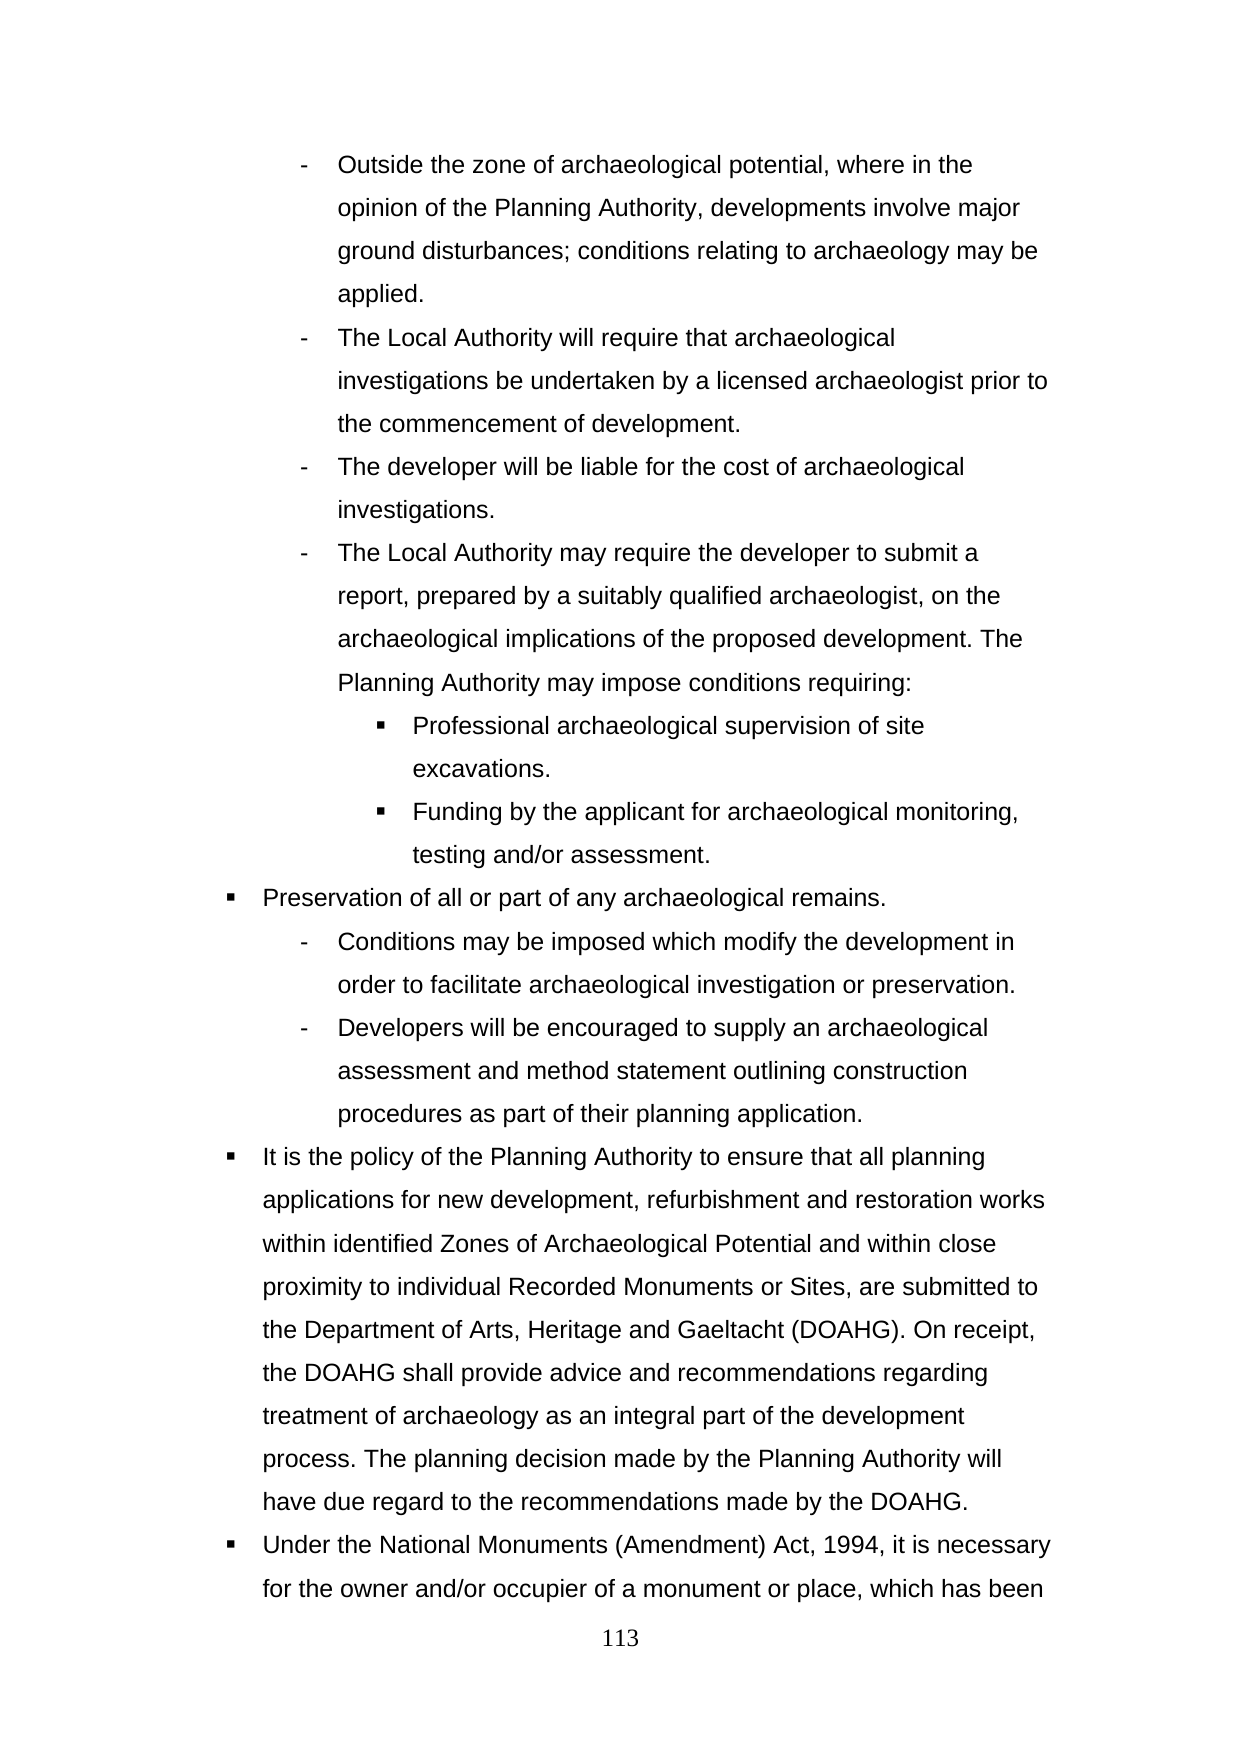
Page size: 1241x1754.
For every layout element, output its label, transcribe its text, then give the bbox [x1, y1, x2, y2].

list Outside the zone of archaeological potential, where in the opinion of the Planning Authority, developments involve major ground disturbances; conditions relating to archaeology may be applied. [300, 150, 1053, 308]
list The Local Authority may require the developer to submit a report, prepared by a suitably qualified archaeologist, on the archaeological implications of the proposed development. The Planning Authority may impose conditions requiring: [300, 538, 1053, 696]
list Conditions may be imposed which modify the development in order to facilitate archaeological investigation or preservation. [300, 927, 1053, 998]
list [225, 1530, 1053, 1602]
list Preservation of all or part of any archaeological remains. [225, 883, 1053, 912]
list Professional archaeological supervision of site excavations. [375, 711, 1053, 783]
list Developers will be encouraged to supply an archaeological assessment and method statement outlining construction procedures as part of their planning application. [300, 1013, 1053, 1128]
list Funding by the applicant for archaeological monitoring, testing and/or assessment. [375, 797, 1053, 869]
list The developer will be liable for the cost of archaeological investigations. [300, 452, 1053, 524]
list The Local Authority will require that archaeological investigations be undertaken by a licensed archaeologist prior to the commencement of development. [300, 322, 1053, 437]
list It is the policy of the Planning Authority to ensure that all planning applications for new development, refurbishment and restoration works within identified Zones of Archaeological Potential and within close proximity to individual Recorded Monuments or Sites, are submitted to the Department of Arts, Heritage and Gaeltacht (DOAHG). On receipt, the DOAHG shall provide advice and recommendations regarding treatment of archaeology as an integral part of the development process. The planning decision made by the Planning Authority will have due regard to the recommendations made by the DOAHG. [225, 1142, 1053, 1516]
